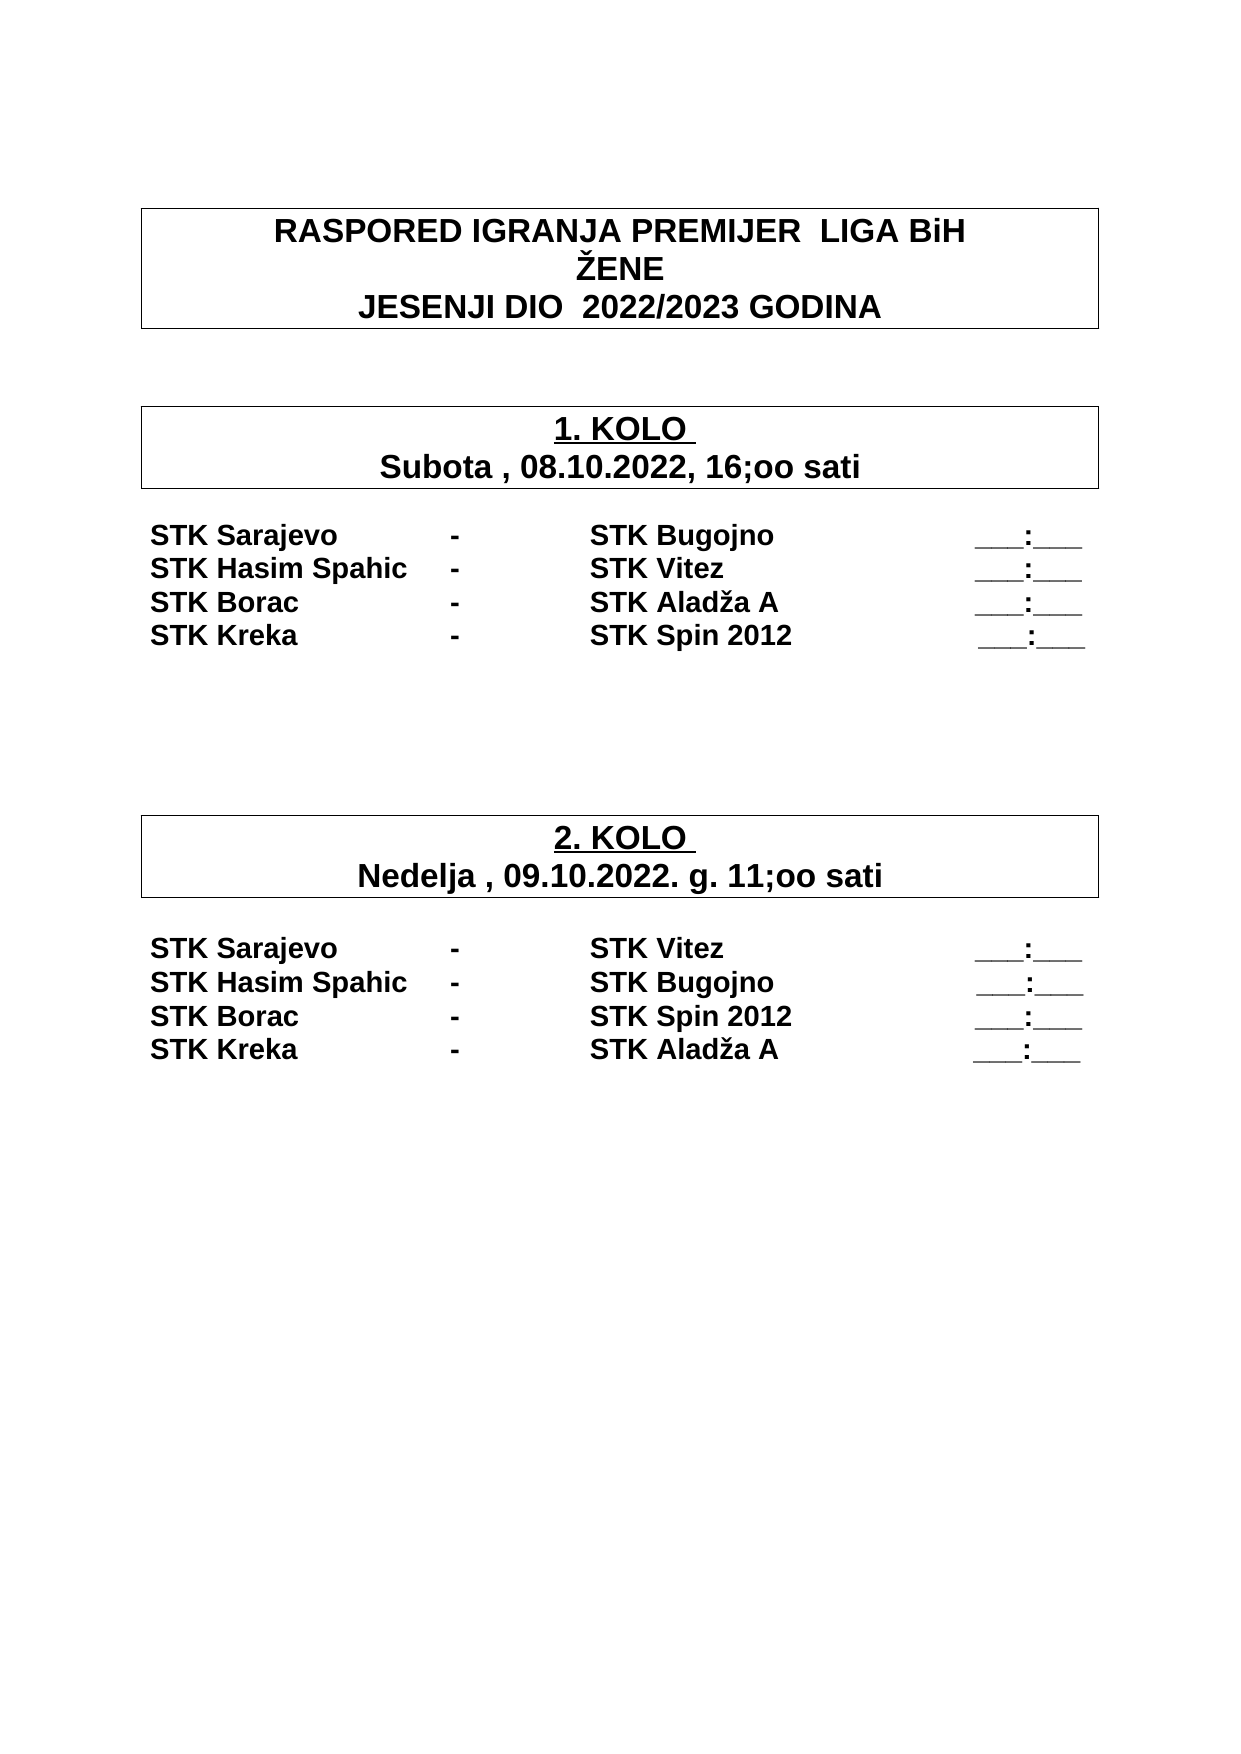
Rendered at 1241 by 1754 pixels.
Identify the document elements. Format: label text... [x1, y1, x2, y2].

subtitle Nedelja , 09.10.2022. g. 11;oo sati [142, 853, 1098, 897]
subtitle 2. KOLO [142, 816, 1098, 853]
text STK Kreka - STK Spin 2012 ___:___ [150, 618, 1090, 652]
text STK Borac - STK Aladža A ___:___ [150, 585, 1090, 618]
subtitle RASPORED IGRANJA PREMIJER LIGA BiH [142, 209, 1098, 249]
text Subota , 08.10.2022, 16;oo sati [142, 444, 1098, 488]
text STK Hasim Spahic - STK Bugojno ___:___ [150, 965, 1090, 999]
text STK Kreka - STK Aladža A ___:___ [150, 1032, 1090, 1066]
text STK Hasim Spahic - STK Vitez ___:___ [150, 551, 1090, 585]
text 1. KOLO [142, 407, 1098, 444]
text STK Borac - STK Spin 2012 ___:___ [150, 999, 1090, 1032]
text STK Sarajevo - STK Vitez ___:___ [150, 932, 1090, 965]
text STK Sarajevo - STK Bugojno ___:___ [150, 518, 1090, 551]
subtitle ŽENE [150, 249, 1090, 284]
subtitle JESENJI DIO 2022/2023 GODINA [142, 284, 1098, 328]
